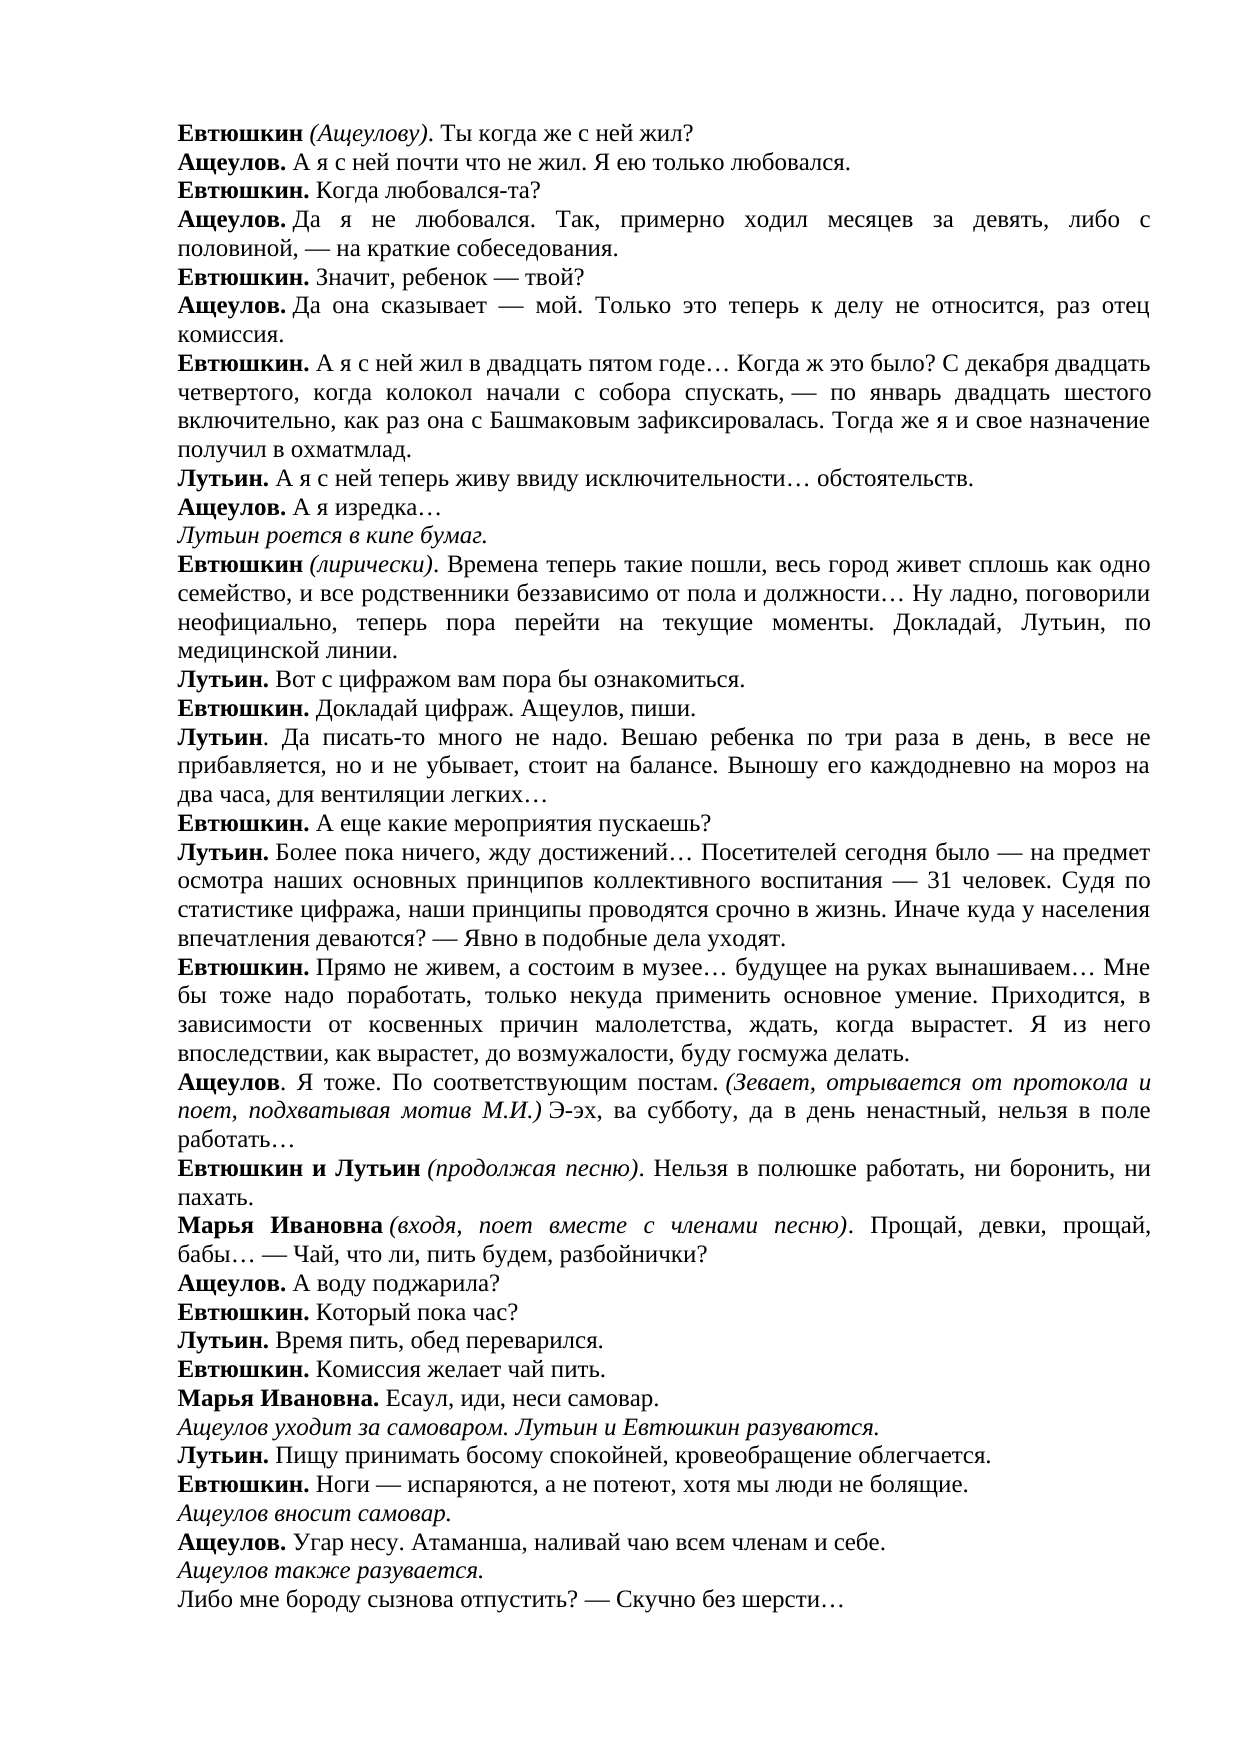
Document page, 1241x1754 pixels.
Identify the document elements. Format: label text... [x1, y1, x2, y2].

text Ащеулов. А воду поджарила? [177, 1268, 1152, 1297]
text Марья Ивановна (входя, поет вместе с членами песню). Прощай, девки, прощай, бабы… — Чай, что ли, пить будем, разбойнички? [177, 1211, 1152, 1268]
text Евтюшкин. А я с ней жил в двадцать пятом годе… Когда ж это было? С декабря двадцать четвертого, когда колокол начали с собора спускать, — по январь двадцать шестого включительно, как раз она с Башмаковым зафиксировалась. Тогда же я и свое назначение получил в охматмлад. [177, 348, 1152, 463]
text Ащеулов. А я изредка… [177, 492, 1152, 521]
text Евтюшкин. Докладай цифраж. Ащеулов, пиши. [177, 693, 1152, 722]
text Лутьин. Более пока ничего, жду достижений… Посетителей сегодня было — на предмет осмотра наших основных принципов коллективного воспитания — 31 человек. Судя по статистике цифража, наши принципы проводятся срочно в жизнь. Иначе куда у населения впечатления деваются? — Явно в подобные дела уходят. [177, 837, 1152, 952]
text Лутьин. А я с ней теперь живу ввиду исключительности… обстоятельств. [177, 463, 1152, 492]
text Ащеулов. Я тоже. По соответствующим постам. (Зевает, отрывается от протокола и поет, подхватывая мотив М.И.) Э-эх, ва субботу, да в день ненастный, нельзя в поле работать… [177, 1067, 1152, 1153]
text Евтюшкин. Комиссия желает чай пить. [177, 1354, 1152, 1383]
text Лутьин. Пищу принимать босому спокойней, кровеобращение облегчается. [177, 1441, 1152, 1469]
text Либо мне бороду сызнова отпустить? — Скучно без шерсти… [177, 1584, 1152, 1613]
text Евтюшкин (лирически). Времена теперь такие пошли, весь город живет сплошь как одно семейство, и все родственники беззависимо от пола и должности… Ну ладно, поговорили неофициально, теперь пора перейти на текущие моменты. Докладай, Лутьин, по медицинской линии. [177, 549, 1152, 664]
text Ащеулов уходит за самоваром. Лутьин и Евтюшкин разуваются. [177, 1412, 1152, 1441]
text Евтюшкин. Значит, ребенок — твой? [177, 262, 1152, 291]
text Ащеулов также разувается. [177, 1556, 1152, 1584]
text Евтюшкин. А еще какие мероприятия пускаешь? [177, 808, 1152, 837]
text Ащеулов. А я с ней почти что не жил. Я ею только любовался. [177, 147, 1152, 176]
text Евтюшкин. Когда любовался-та? [177, 176, 1152, 204]
text Евтюшкин. Прямо не живем, а состоим в музее… будущее на руках вынашиваем… Мне бы тоже надо поработать, только некуда применить основное умение. Приходится, в зависимости от косвенных причин малолетства, ждать, когда вырастет. Я из него впоследствии, как вырастет, до возмужалости, буду госмужа делать. [177, 952, 1152, 1067]
text Ащеулов. Да она сказывает — мой. Только это теперь к делу не относится, раз отец комиссия. [177, 291, 1152, 348]
text Лутьин роется в кипе бумаг. [177, 521, 1152, 549]
text Евтюшкин и Лутьин (продолжая песню). Нельзя в полюшке работать, ни боронить, ни пахать. [177, 1153, 1152, 1211]
text Марья Ивановна. Есаул, иди, неси самовар. [177, 1383, 1152, 1412]
text Евтюшкин (Ащеулову). Ты когда же с ней жил? [177, 118, 1152, 147]
text Евтюшкин. Который пока час? [177, 1297, 1152, 1326]
text Лутьин. Да писать-то много не надо. Вешаю ребенка по три раза в день, в весе не прибавляется, но и не убывает, стоит на балансе. Выношу его каждодневно на мороз на два часа, для вентиляции легких… [177, 722, 1152, 808]
text Ащеулов вносит самовар. [177, 1498, 1152, 1527]
text Лутьин. Вот с цифражом вам пора бы ознакомиться. [177, 664, 1152, 693]
text Лутьин. Время пить, обед переварился. [177, 1326, 1152, 1354]
text Евтюшкин. Ноги — испаряются, а не потеют, хотя мы люди не болящие. [177, 1469, 1152, 1498]
text Ащеулов. Да я не любовался. Так, примерно ходил месяцев за девять, либо с половиной, — на краткие собеседования. [177, 204, 1152, 262]
text Ащеулов. Угар несу. Атаманша, наливай чаю всем членам и себе. [177, 1527, 1152, 1556]
